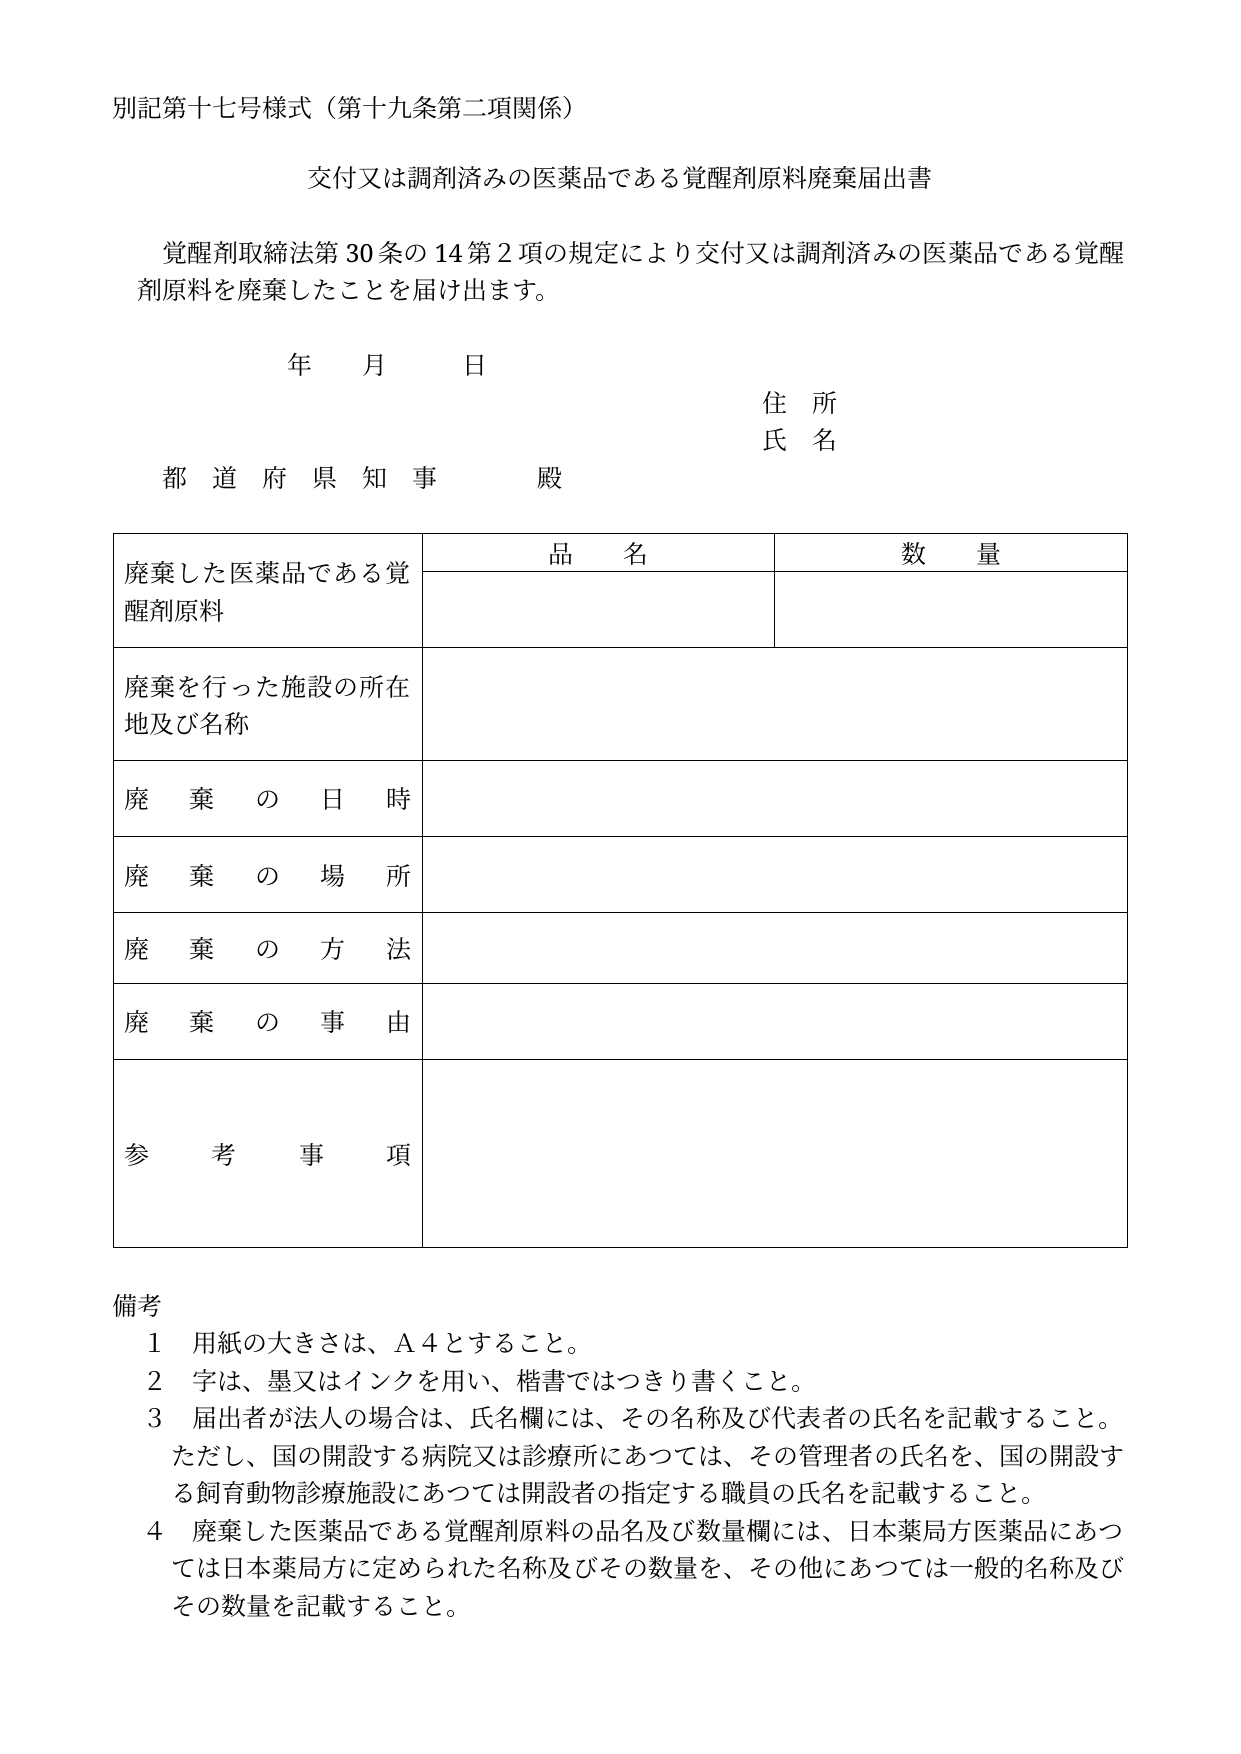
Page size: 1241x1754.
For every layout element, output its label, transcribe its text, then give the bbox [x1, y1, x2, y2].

text 年 月 日 [112, 345, 1128, 383]
text 備考 [112, 1286, 1128, 1323]
table_cell [775, 572, 1127, 647]
table_cell 廃棄の方法 [114, 913, 422, 983]
table_cell 廃棄を行った施設の所在地及び名称 [114, 648, 422, 760]
table_cell 廃棄の事由 [114, 984, 422, 1059]
text ３ 届出者が法人の場合は、氏名欄には、その名称及び代表者の氏名を記載すること。ただし、国の開設する病院又は診療所にあつては、その管理者の氏名を、国の開設する飼育動物診療施設にあつては開設者の指定する職員の氏名を記載すること。 [142, 1398, 1128, 1511]
table_header 数 量 [775, 534, 1127, 571]
text 覚醒剤取締法第30条の14第２項の規定により交付又は調剤済みの医薬品である覚醒剤原料を廃棄したことを届け出ます。 [137, 233, 1128, 308]
table_cell 参考事項 [114, 1060, 422, 1247]
text ４ 廃棄した医薬品である覚醒剤原料の品名及び数量欄には、日本薬局方医薬品にあつては日本薬局方に定められた名称及びその数量を、その他にあつては一般的名称及びその数量を記載すること。 [142, 1511, 1128, 1623]
table_cell [423, 572, 774, 647]
table_cell [423, 761, 1127, 836]
text １ 用紙の大きさは、Ａ４とすること。 [142, 1323, 1128, 1361]
table_cell [423, 984, 1127, 1059]
table_cell [423, 913, 1127, 983]
text 交付又は調剤済みの医薬品である覚醒剤原料廃棄届出書 [112, 158, 1128, 195]
table_header 廃棄した医薬品である覚醒剤原料 [114, 534, 422, 647]
table_cell [423, 648, 1127, 760]
text 氏 名 [762, 420, 1128, 458]
text 住 所 [762, 383, 1128, 420]
table_cell [423, 1060, 1127, 1247]
table_cell [423, 837, 1127, 912]
table_cell 廃棄の日時 [114, 761, 422, 836]
text 都 道 府 県 知 事 殿 [112, 458, 1128, 495]
table_cell 廃棄の場所 [114, 837, 422, 912]
text ２ 字は、墨又はインクを用い、楷書ではつきり書くこと。 [142, 1361, 1128, 1398]
table_header 品 名 [423, 534, 774, 571]
